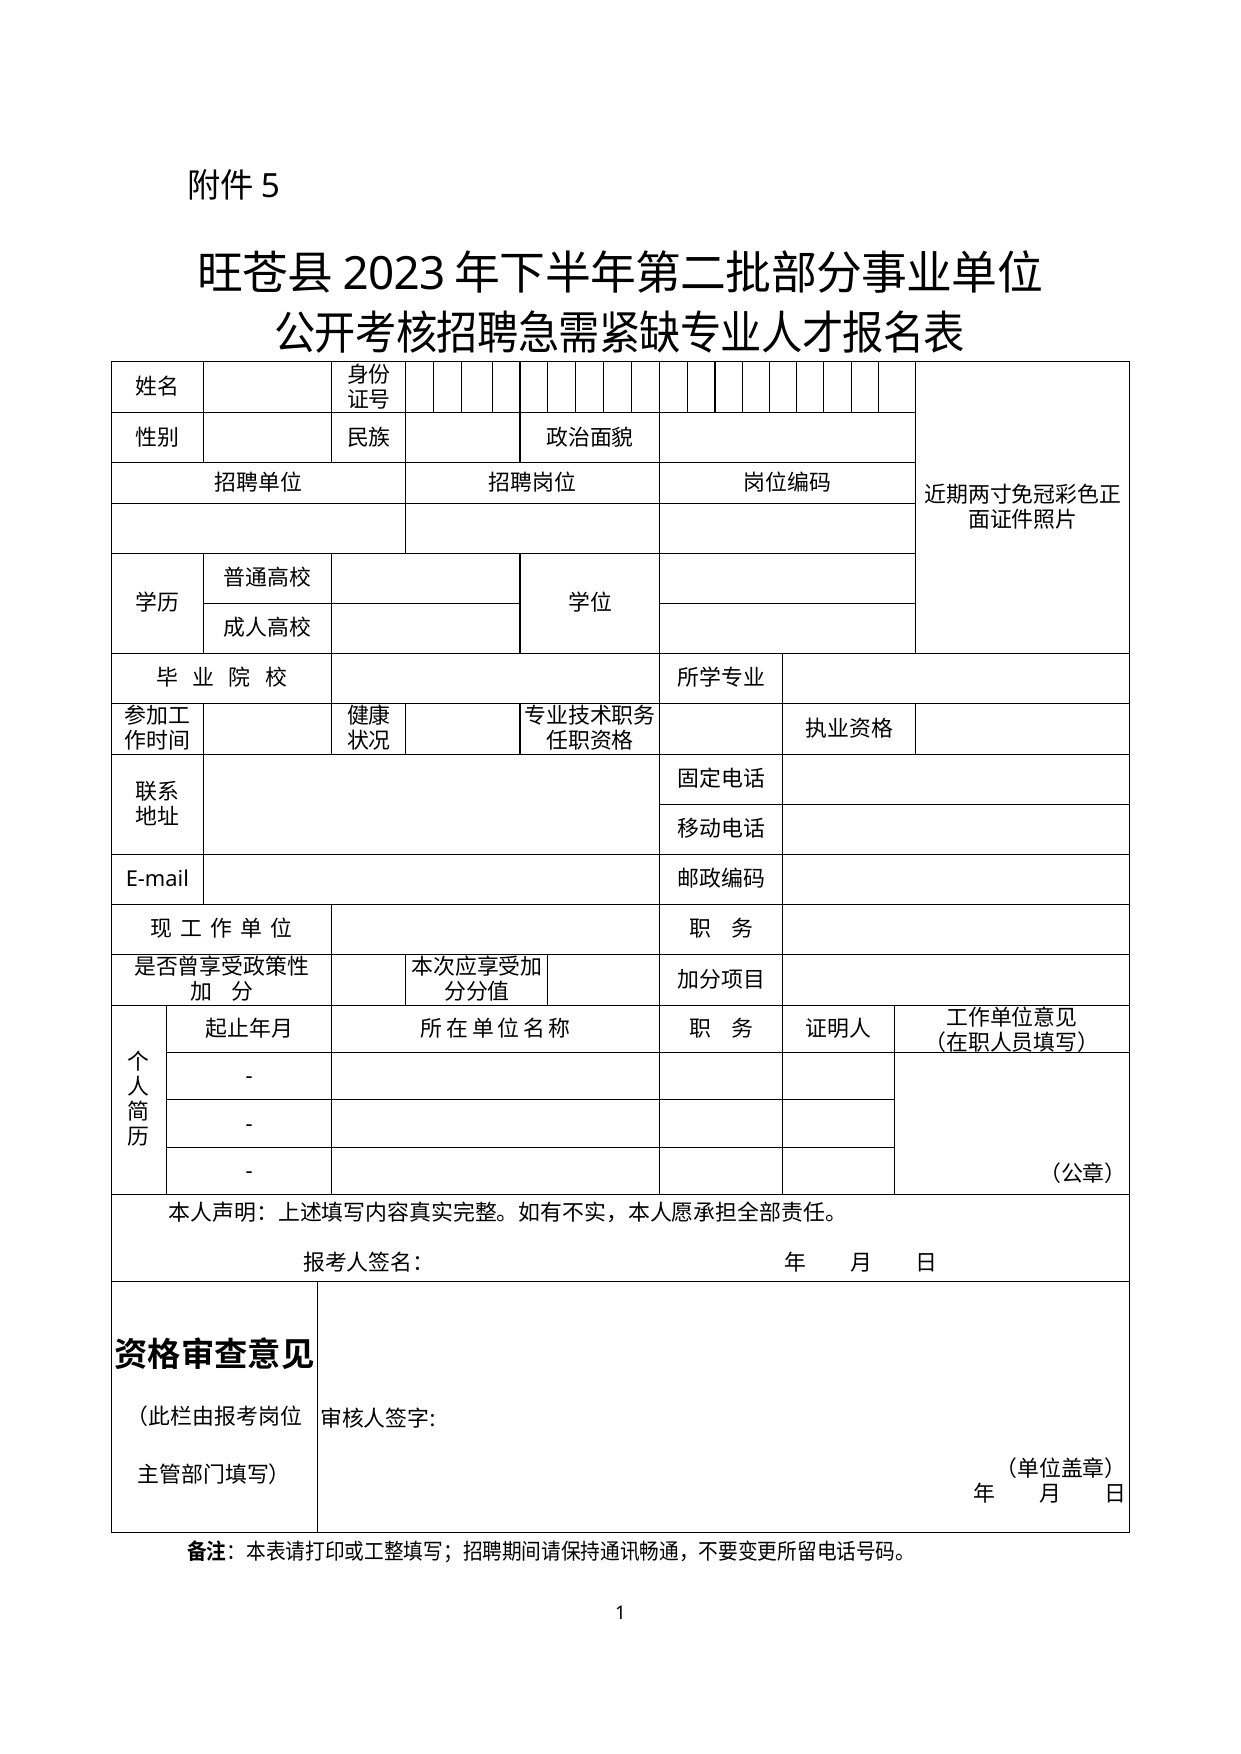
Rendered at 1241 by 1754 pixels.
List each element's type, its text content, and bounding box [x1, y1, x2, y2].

table_cell 邮政编码 [660, 855, 782, 904]
table_cell 审核人签字: （单位盖章） 年 月 日 [318, 1282, 1129, 1532]
table_cell [332, 554, 519, 603]
table_header [406, 362, 433, 412]
table_cell [406, 504, 659, 553]
table_cell 成人高校 [204, 604, 331, 653]
table_header [660, 362, 687, 412]
table_header [604, 362, 631, 412]
table_cell [660, 554, 915, 603]
table_cell [204, 413, 331, 462]
table_cell [783, 1148, 894, 1194]
table_cell 民族 [332, 413, 405, 462]
table_header [743, 362, 769, 412]
table_cell [204, 755, 659, 854]
table_cell 性别 [112, 413, 203, 462]
table_cell [332, 905, 659, 954]
table_cell [332, 1148, 659, 1194]
table_cell [660, 504, 915, 553]
table_cell [783, 855, 1129, 904]
table_cell （公章） [895, 1053, 1129, 1194]
table_cell 所在单位名称 [332, 1006, 659, 1052]
table_cell 加分项目 [660, 955, 782, 1005]
table_header [632, 362, 659, 412]
table_header [716, 362, 742, 412]
table_cell 本次应享受加分分值 [406, 955, 547, 1005]
table_cell 健康 状况 [332, 704, 405, 754]
table_cell 个 人 简 历 [112, 1006, 166, 1194]
table_cell [406, 413, 519, 462]
table_header 姓名 [112, 362, 203, 412]
table_cell 专业技术职务任职资格 [521, 704, 659, 754]
table_cell 招聘单位 [112, 463, 405, 503]
table_cell [204, 855, 659, 904]
table_cell [332, 955, 405, 1005]
table_cell 是否曾享受政策性 加 分 [112, 955, 331, 1005]
table_cell E-mail [112, 855, 203, 904]
table_cell [204, 704, 331, 754]
table_cell [783, 1100, 894, 1147]
table_cell 所学专业 [660, 654, 782, 703]
table_cell [783, 1053, 894, 1099]
table_cell [783, 755, 1129, 804]
table_header [824, 362, 851, 412]
table_cell [332, 604, 519, 653]
table_header [204, 362, 331, 412]
table_header [688, 362, 714, 412]
text 附件5 [187, 150, 1053, 210]
table_cell 学历 [112, 554, 203, 653]
table_cell [660, 704, 782, 754]
table_cell [916, 704, 1129, 754]
table_cell [783, 955, 1129, 1005]
table_cell 参加工 作时间 [112, 704, 203, 754]
table_header [434, 362, 461, 412]
table_cell [332, 1053, 659, 1099]
table_cell 工作单位意见 （在职人员填写） [895, 1006, 1129, 1052]
table_cell 固定电话 [660, 755, 782, 804]
table_cell [660, 1053, 782, 1099]
table_cell [660, 1100, 782, 1147]
table_header 身份 证号 [332, 362, 405, 412]
table_cell 职 务 [660, 1006, 782, 1052]
table_cell [783, 805, 1129, 854]
table_cell 证明人 [783, 1006, 894, 1052]
table_header [879, 362, 915, 412]
table_cell [783, 905, 1129, 954]
table_cell 毕业院校 [112, 654, 331, 703]
table_cell [112, 504, 405, 553]
table_cell [548, 955, 659, 1005]
table_cell - [167, 1053, 331, 1099]
table_cell 资格审查意见 （此栏由报考岗位 主管部门填写） [112, 1282, 317, 1532]
table_cell [660, 1148, 782, 1194]
table_cell 学位 [521, 554, 659, 653]
table_cell [660, 413, 915, 462]
table_cell 职 务 [660, 905, 782, 954]
table_cell [332, 1100, 659, 1147]
table_header [852, 362, 878, 412]
table_header [548, 362, 575, 412]
table_cell - [167, 1148, 331, 1194]
table_cell 招聘岗位 [406, 463, 659, 503]
table_cell 联系 地址 [112, 755, 203, 854]
table_cell 普通高校 [204, 554, 331, 603]
table_cell [332, 654, 659, 703]
table_cell 移动电话 [660, 805, 782, 854]
table_cell - [167, 1100, 331, 1147]
table_cell [660, 604, 915, 653]
text 旺苍县2023年下半年第二批部分事业单位 [187, 241, 1053, 301]
table_header [521, 362, 547, 412]
table_header [770, 362, 796, 412]
text 备注：本表请打印或工整填写；招聘期间请保持通讯畅通，不要变更所留电话号码。 [187, 1533, 1053, 1566]
table_cell 岗位编码 [660, 463, 915, 503]
table_cell 现工作单位 [112, 905, 331, 954]
table_cell 执业资格 [783, 704, 915, 754]
table_header [462, 362, 492, 412]
table_cell 起止年月 [167, 1006, 331, 1052]
table_cell [406, 704, 519, 754]
table_cell 本人声明：上述填写内容真实完整。如有不实，本人愿承担全部责任。 报考人签名： 年 月 日 [112, 1195, 1129, 1281]
table_header [576, 362, 603, 412]
table_header 近期两寸免冠彩色正面证件照片 [916, 362, 1129, 653]
text 公开考核招聘急需紧缺专业人才报名表 [187, 301, 1053, 361]
table_header [797, 362, 823, 412]
table_cell [783, 654, 1129, 703]
table_header [493, 362, 519, 412]
table_cell 政治面貌 [521, 413, 659, 462]
